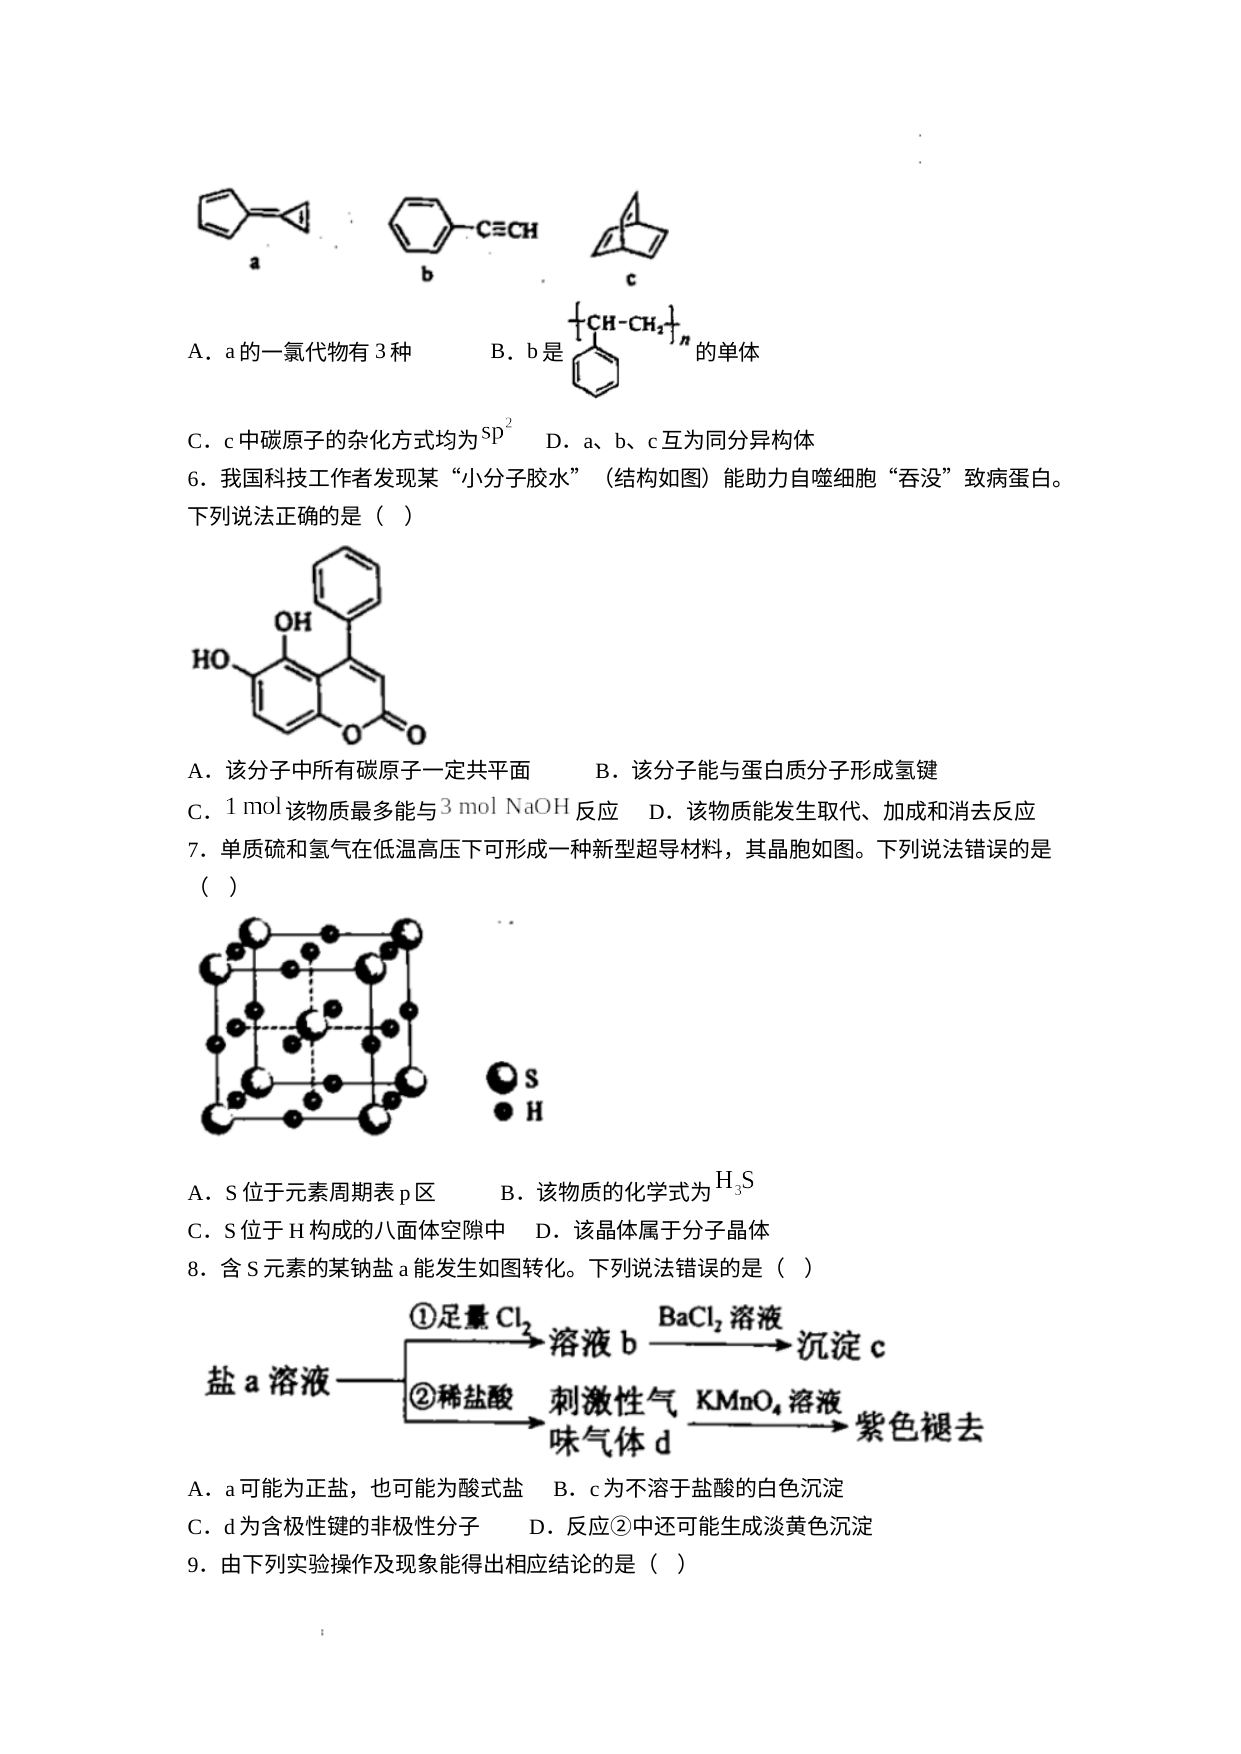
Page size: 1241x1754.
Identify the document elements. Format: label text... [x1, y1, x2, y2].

picture [564, 296, 695, 399]
picture [187, 907, 559, 1158]
text C．S位于H构成的八面体空隙中 D．该晶体属于分子晶体 [187, 1213, 1053, 1244]
picture [187, 1288, 988, 1467]
picture [187, 537, 432, 749]
text A．a可能为正盐，也可能为酸式盐 B．c为不溶于盐酸的白色沉淀 [187, 1471, 1053, 1503]
text A．该分子中所有碳原子一定共平面 B．该分子能与蛋白质分子形成氢键 [187, 753, 1053, 785]
text A．a的一氯代物有3种 B．b是的单体 [187, 296, 1053, 405]
text C．d为含极性键的非极性分子 D．反应②中还可能生成淡黄色沉淀 [187, 1509, 1053, 1541]
picture [187, 171, 669, 292]
text 9．由下列实验操作及现象能得出相应结论的是（ ） [187, 1547, 1053, 1579]
text C．c中碳原子的杂化方式均为 D．a、b、c互为同分异构体 [187, 411, 1053, 455]
text A．S位于元素周期表p区 B．该物质的化学式为 [187, 1163, 1053, 1207]
text 7．单质硫和氢气在低温高压下可形成一种新型超导材料，其晶胞如图。下列说法错误的是（ ） [187, 832, 1053, 902]
text 8．含S元素的某钠盐a能发生如图转化。下列说法错误的是（ ） [187, 1251, 1053, 1282]
text C．该物质最多能与反应 D．该物质能发生取代、加成和消去反应 [187, 791, 1053, 826]
text 6．我国科技工作者发现某“小分子胶水”（结构如图）能助力自噬细胞“吞没”致病蛋白。下列说法正确的是（ ） [187, 461, 1053, 531]
